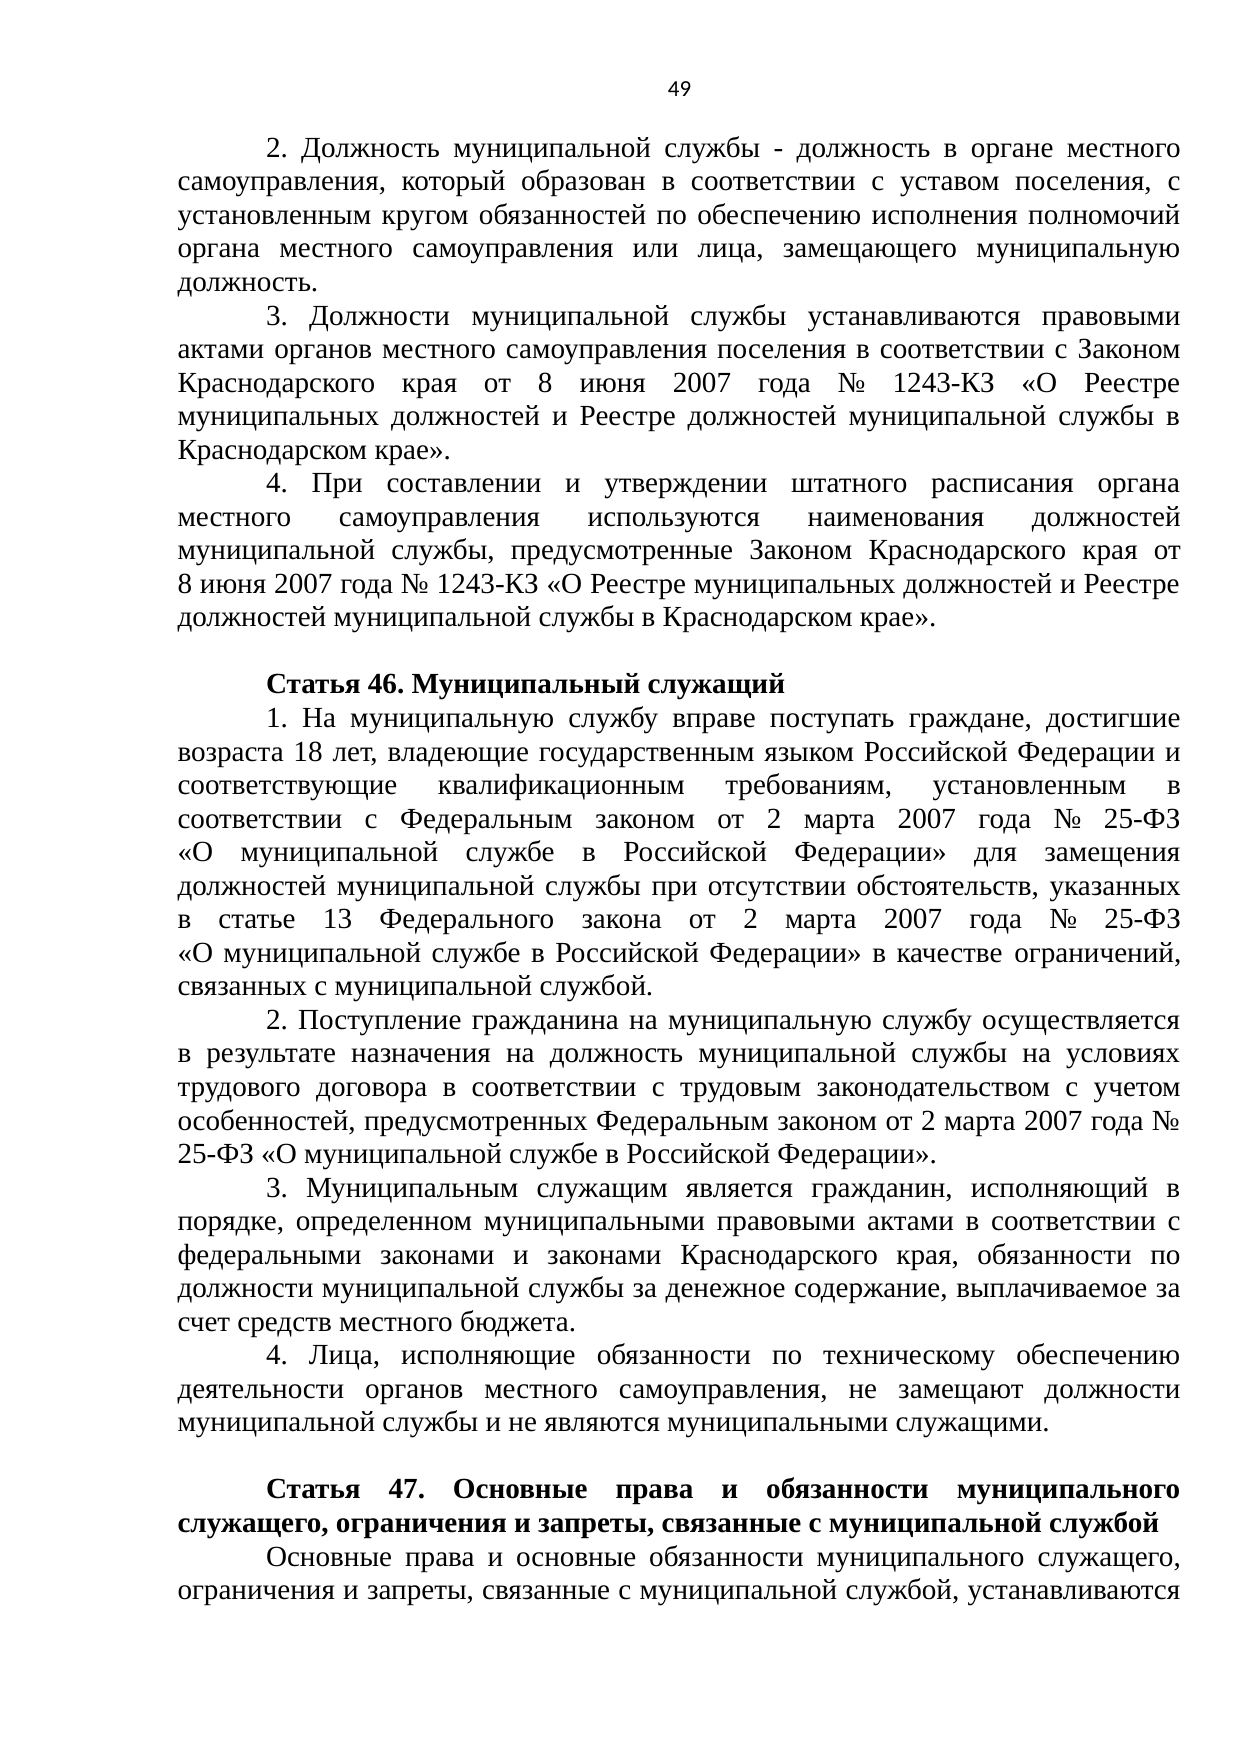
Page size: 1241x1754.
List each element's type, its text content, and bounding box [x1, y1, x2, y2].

text 3. Должности муниципальной службы устанавливаются правовыми актами органов местного самоуправления поселения в соответствии с Законом Краснодарского края от 8 июня 2007 года № 1243-КЗ «О Реестре муниципальных должностей и Реестре должностей муниципальной службы в Краснодарском крае». [177, 298, 1181, 465]
text 2. Должность муниципальной службы - должность в органе местного самоуправления, который образован в соответствии с уставом поселения, с установленным кругом обязанностей по обеспечению исполнения полномочий органа местного самоуправления или лица, замещающего муниципальную должность. [177, 130, 1181, 298]
text 3. Муниципальным служащим является гражданин, исполняющий в порядке, определенном муниципальными правовыми актами в соответствии с федеральными законами и законами Краснодарского края, обязанности по должности муниципальной службы за денежное содержание, выплачиваемое за счет средств местного бюджета. [177, 1170, 1181, 1337]
text Статья 47. Основные права и обязанности муниципального служащего, ограничения и запреты, связанные с муниципальной службой [177, 1472, 1181, 1539]
text 4. Лица, исполняющие обязанности по техническому обеспечению деятельности органов местного самоуправления, не замещают должности муниципальной службы и не являются муниципальными служащими. [177, 1337, 1181, 1438]
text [177, 1539, 1181, 1606]
text 4. При составлении и утверждении штатного расписания органа местного самоуправления используются наименования должностей муниципальной службы, предусмотренные Законом Краснодарского края от 8 июня 2007 года № 1243-КЗ «О Реестре муниципальных должностей и Реестре должностей муниципальной службы в Краснодарском крае». [177, 465, 1181, 633]
text 1. На муниципальную службу вправе поступать граждане, достигшие возраста 18 лет, владеющие государственным языком Российской Федерации и соответствующие квалификационным требованиям, установленным в соответствии с Федеральным законом от 2 марта 2007 года № 25-ФЗ «О муниципальной службе в Российской Федерации» для замещения должностей муниципальной службы при отсутствии обстоятельств, указанных в статье 13 Федерального закона от 2 марта 2007 года № 25-ФЗ «О муниципальной службе в Российской Федерации» в качестве ограничений, связанных с муниципальной службой. [177, 700, 1181, 1002]
text 2. Поступление гражданина на муниципальную службу осуществляется в результате назначения на должность муниципальной службы на условиях трудового договора в соответствии с трудовым законодательством с учетом особенностей, предусмотренных Федеральным законом от 2 марта 2007 года № 25-ФЗ «О муниципальной службе в Российской Федерации». [177, 1002, 1181, 1170]
text Статья 46. Муниципальный служащий [177, 667, 1181, 700]
